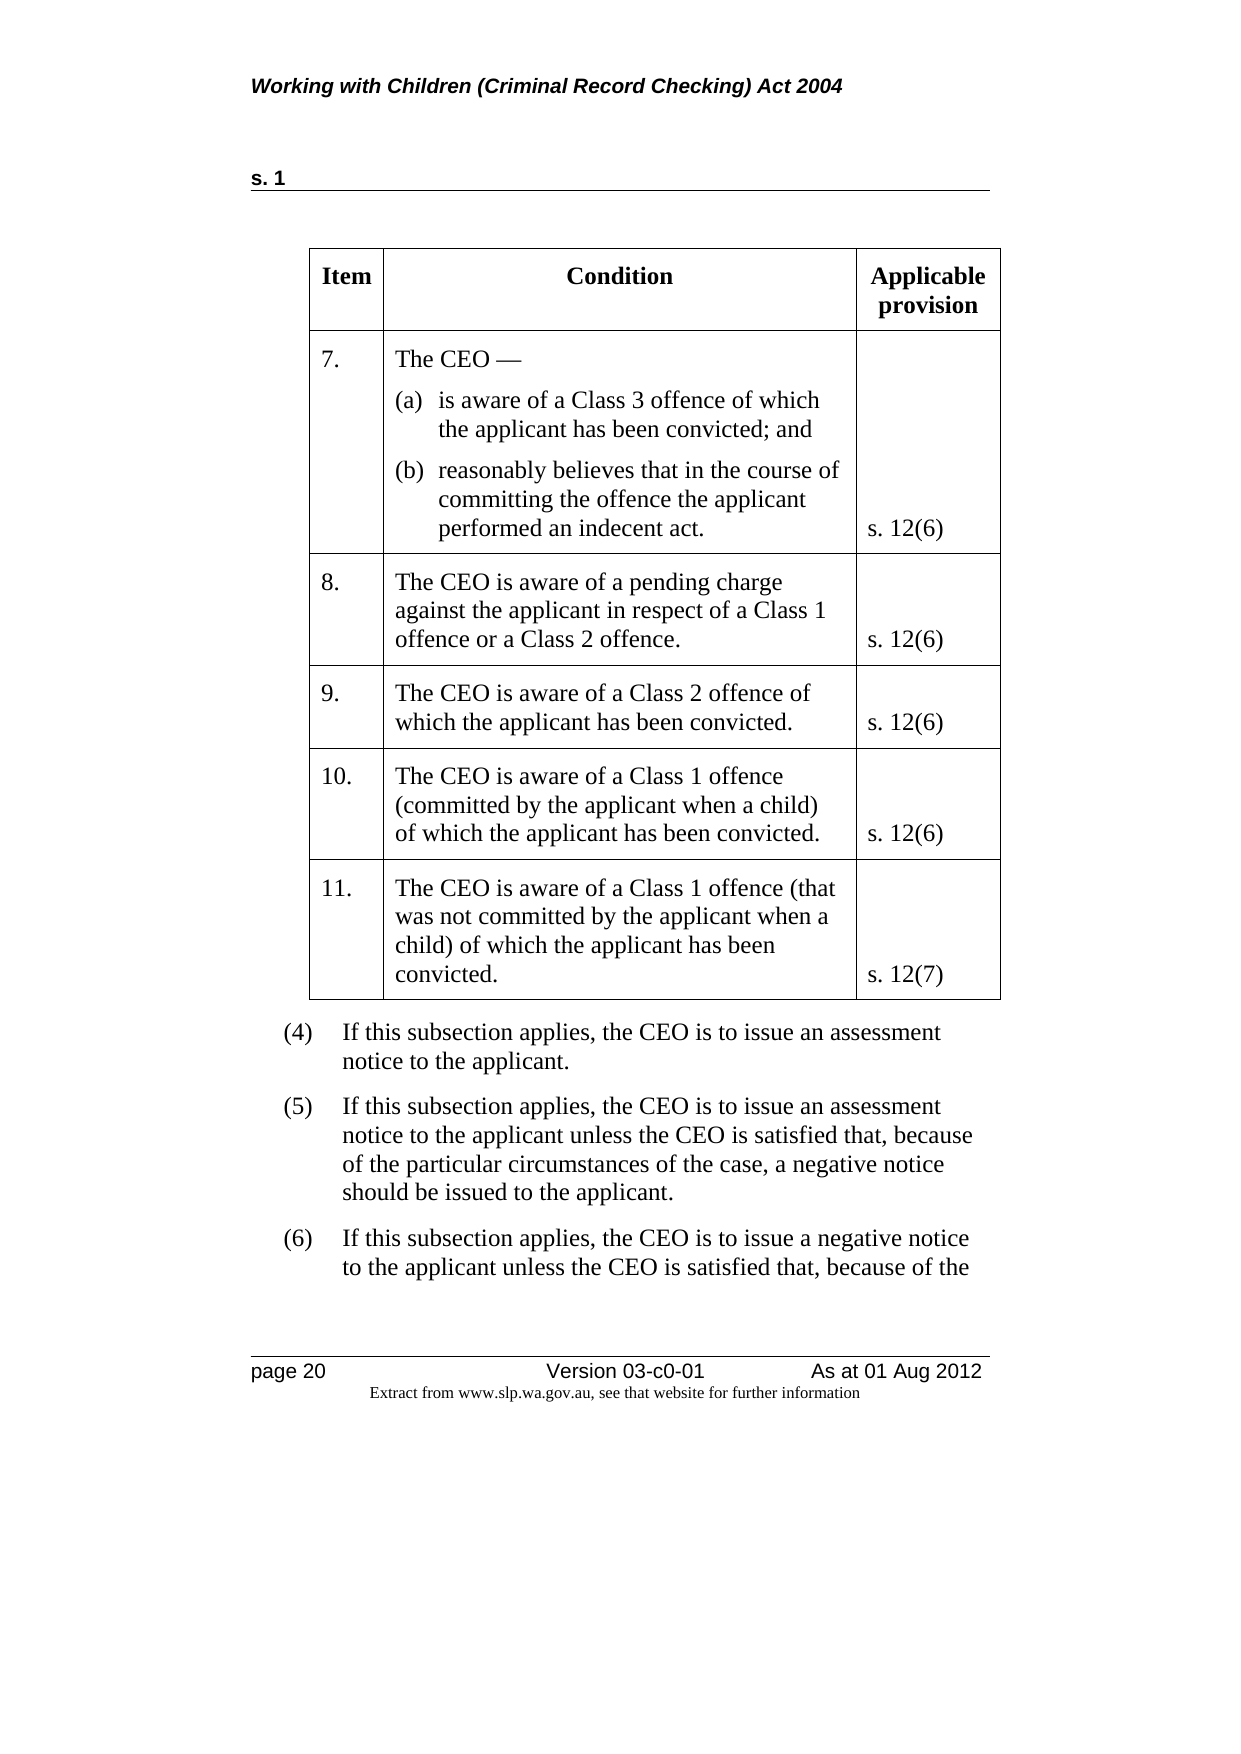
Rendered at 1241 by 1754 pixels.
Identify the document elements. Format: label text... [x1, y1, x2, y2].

table_cell s. 12(6) [857, 666, 1000, 747]
table_cell 11. [310, 860, 383, 999]
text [251, 1223, 990, 1280]
table_cell 9. [310, 666, 383, 747]
table_cell s. 12(6) [857, 331, 1000, 553]
table_cell The CEO is aware of a Class 1 offence (committed by the applicant when a child) of which the applicant has been convicted. [384, 749, 856, 859]
table_cell 8. [310, 554, 383, 665]
table_cell s. 12(6) [857, 749, 1000, 859]
table_cell s. 12(7) [857, 860, 1000, 999]
text (5) If this subsection applies, the CEO is to issue an assessment notice to the applicant unless the CEO is satisfied that, because of the particular circumstances of the case, a negative notice should be issued to the applicant. [251, 1091, 990, 1206]
table_header Applicable provision [857, 249, 1000, 330]
table_cell The CEO — (a) is aware of a Class 3 offence of which the applicant has been convicted; and (b) reasonably believes that in the course of committing the offence the applicant performed an indecent act. [384, 331, 856, 553]
table_cell The CEO is aware of a pending charge against the applicant in respect of a Class 1 offence or a Class 2 offence. [384, 554, 856, 665]
table_header Item [310, 249, 383, 330]
table_cell 7. [310, 331, 383, 553]
table_cell The CEO is aware of a Class 1 offence (that was not committed by the applicant when a child) of which the applicant has been convicted. [384, 860, 856, 999]
table_header Condition [384, 249, 856, 330]
table_cell The CEO is aware of a Class 2 offence of which the applicant has been convicted. [384, 666, 856, 747]
text (4) If this subsection applies, the CEO is to issue an assessment notice to the applicant. [251, 1017, 990, 1074]
table_cell s. 12(6) [857, 554, 1000, 665]
table_cell 10. [310, 749, 383, 859]
